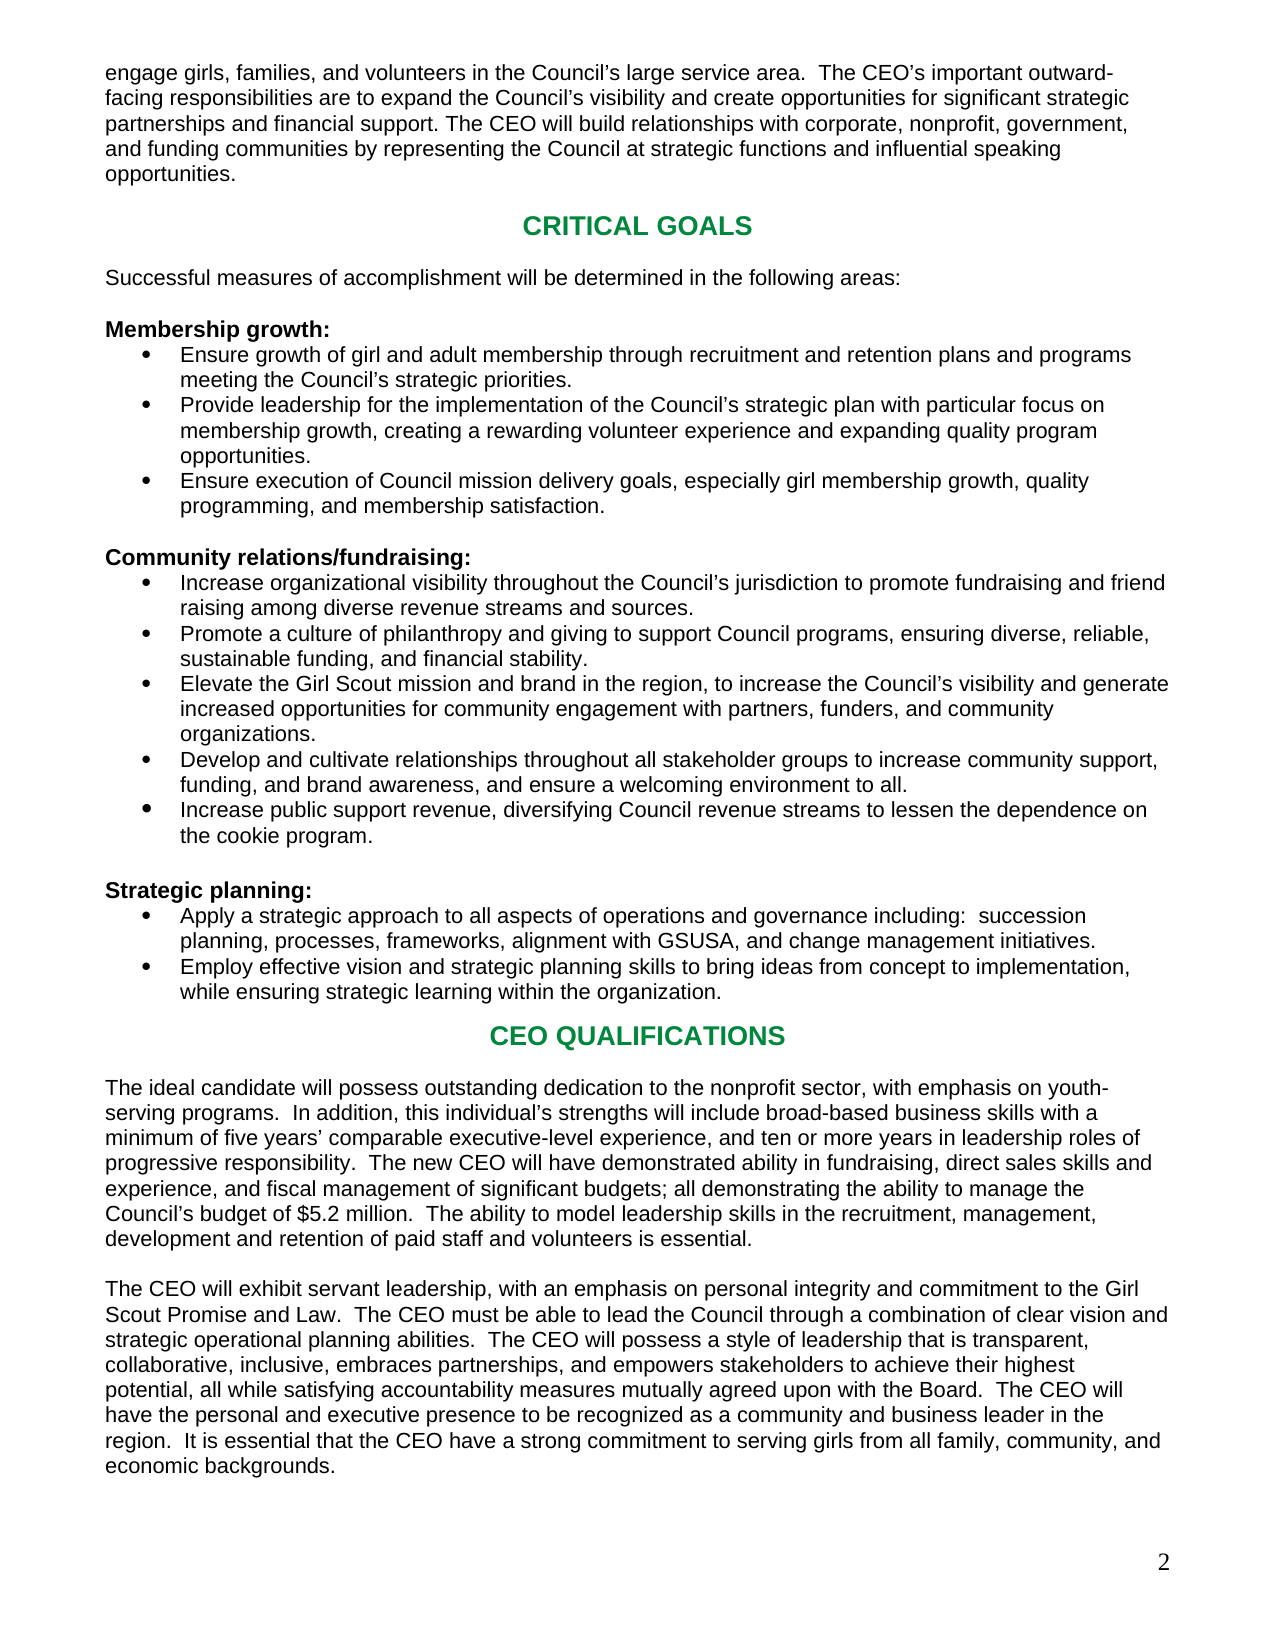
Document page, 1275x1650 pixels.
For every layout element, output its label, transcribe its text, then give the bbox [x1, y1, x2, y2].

list Develop and cultivate relationships throughout all stakeholder groups to increase community support, funding, and brand awareness, and ensure a welcoming environment to all. [142, 746, 1170, 797]
list Ensure execution of Council mission delivery goals, especially girl membership growth, quality programming, and membership satisfaction. [142, 468, 1170, 518]
text Strategic planning: [105, 877, 1170, 903]
list Increase public support revenue, diversifying Council revenue streams to lessen the dependence on the cookie program. [142, 797, 1170, 848]
list Increase organizational visibility throughout the Council’s jurisdiction to promote fundraising and friend raising among diverse revenue streams and sources. [142, 570, 1170, 620]
text Membership growth: [105, 316, 1170, 342]
list Elevate the Girl Scout mission and brand in the region, to increase the Council’s visibility and generate increased opportunities for community engagement with partners, funders, and community organizations. [142, 671, 1170, 746]
list Employ effective vision and strategic planning skills to bring ideas from concept to implementation, while ensuring strategic learning within the organization. [142, 953, 1170, 1004]
text The ideal candidate will possess outstanding dedication to the nonprofit sector, with emphasis on youth-serving programs. In addition, this individual’s strengths will include broad-based business skills with a minimum of five years’ comparable executive-level experience, and ten or more years in leadership roles of progressive responsibility. The new CEO will have demonstrated ability in fundraising, direct sales skills and experience, and fiscal management of significant budgets; all demonstrating the ability to manage the Council’s budget of $5.2 million. The ability to model leadership skills in the recruitment, management, development and retention of paid staff and volunteers is essential. [105, 1075, 1170, 1251]
list Provide leadership for the implementation of the Council’s strategic plan with particular focus on membership growth, creating a rewarding volunteer experience and expanding quality program opportunities. [142, 392, 1170, 468]
text The CEO will exhibit servant leadership, with an emphasis on personal integrity and commitment to the Girl Scout Promise and Law. The CEO must be able to lead the Council through a combination of clear vision and strategic operational planning abilities. The CEO will possess a style of leadership that is transparent, collaborative, inclusive, embraces partnerships, and empowers stakeholders to achieve their highest potential, all while satisfying accountability measures mutually agreed upon with the Board. The CEO will have the personal and executive presence to be recognized as a community and business leader in the region. It is essential that the CEO have a strong commitment to serving girls from all family, community, and economic backgrounds. [105, 1276, 1170, 1478]
list Ensure growth of girl and adult membership through recruitment and retention plans and programs meeting the Council’s strategic priorities. [142, 342, 1170, 392]
list Promote a culture of philanthropy and giving to support Council programs, ensuring diverse, reliable, sustainable funding, and financial stability. [142, 620, 1170, 671]
text Successful measures of accomplishment will be determined in the following areas: [105, 265, 1170, 290]
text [105, 60, 1170, 186]
list Apply a strategic approach to all aspects of operations and governance including: succession planning, processes, frameworks, alignment with GSUSA, and change management initiatives. [142, 903, 1170, 953]
text Community relations/fundraising: [105, 544, 1170, 570]
text CEO QUALIFICATIONS [105, 1019, 1170, 1051]
text CRITICAL GOALS [105, 210, 1170, 241]
